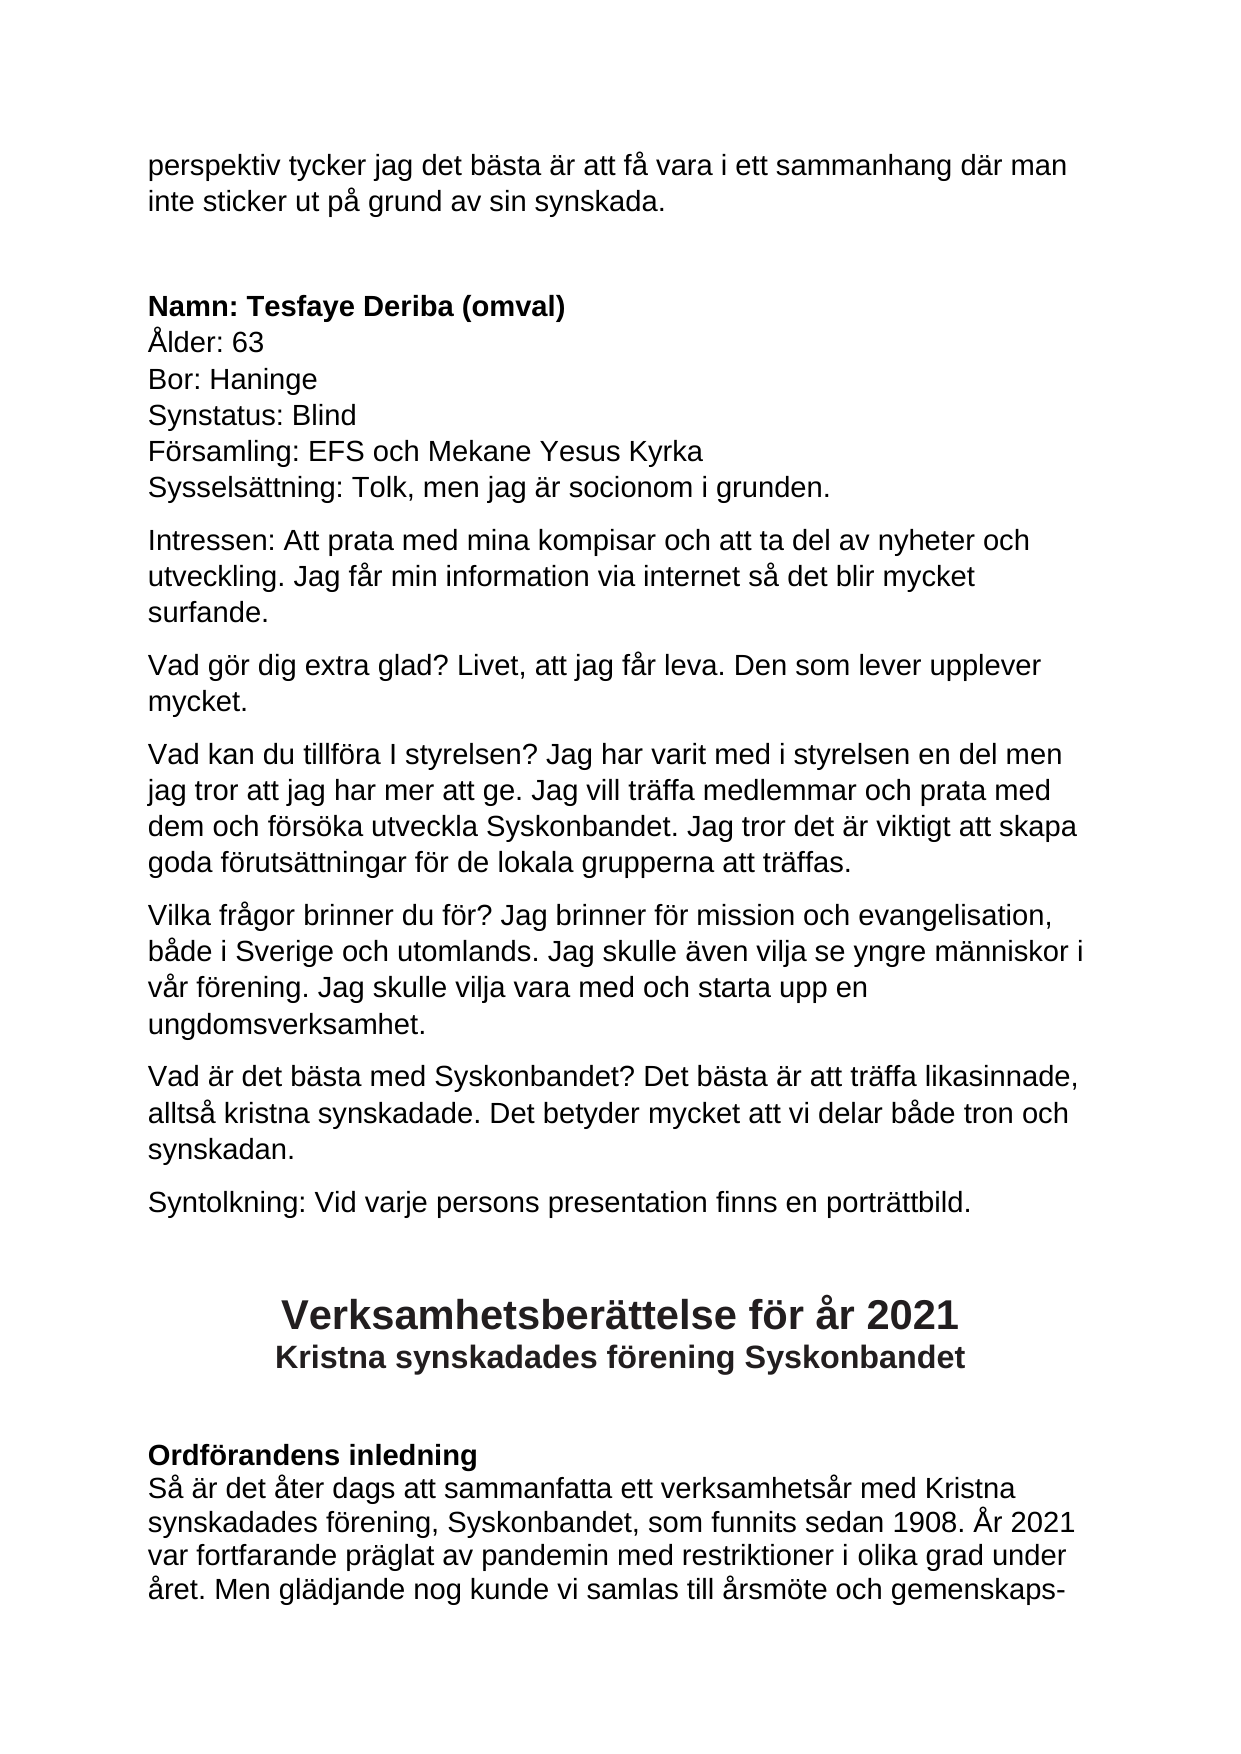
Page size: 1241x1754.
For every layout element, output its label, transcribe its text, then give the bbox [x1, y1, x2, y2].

text Vad kan du tillföra I styrelsen? Jag har varit med i styrelsen en del men jag tror att jag har mer att ge. Jag vill träffa medlemmar och prata med dem och försöka utveckla Syskonbandet. Jag tror det är viktigt att skapa goda förutsättningar för de lokala grupperna att träffas. [148, 737, 1093, 879]
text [148, 1471, 1093, 1605]
text Verksamhetsberättelse för år 2021 Kristna synskadades förening Syskonbandet [148, 1290, 1093, 1404]
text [148, 148, 1093, 217]
text Vad är det bästa med Syskonbandet? Det bästa är att träffa likasinnade, alltså kristna synskadade. Det betyder mycket att vi delar både tron och synskadan. [148, 1059, 1093, 1165]
text Intressen: Att prata med mina kompisar och att ta del av nyheter och utveckling. Jag får min information via internet så det blir mycket surfande. [148, 523, 1093, 629]
text Ordförandens inledning [148, 1404, 1093, 1471]
text Namn: Tesfaye Deriba (omval) Ålder: 63 Bor: Haninge Synstatus: Blind Församling: EFS och Mekane Yesus Kyrka Sysselsättning: Tolk, men jag är socionom i grunden. [148, 289, 1093, 504]
text Vilka frågor brinner du för? Jag brinner för mission och evangelisation, både i Sverige och utomlands. Jag skulle även vilja se yngre människor i vår förening. Jag skulle vilja vara med och starta upp en ungdomsverksamhet. [148, 898, 1093, 1040]
text Syntolkning: Vid varje persons presentation finns en porträttbild. [148, 1184, 1093, 1218]
text Vad gör dig extra glad? Livet, att jag får leva. Den som lever upplever mycket. [148, 648, 1093, 718]
